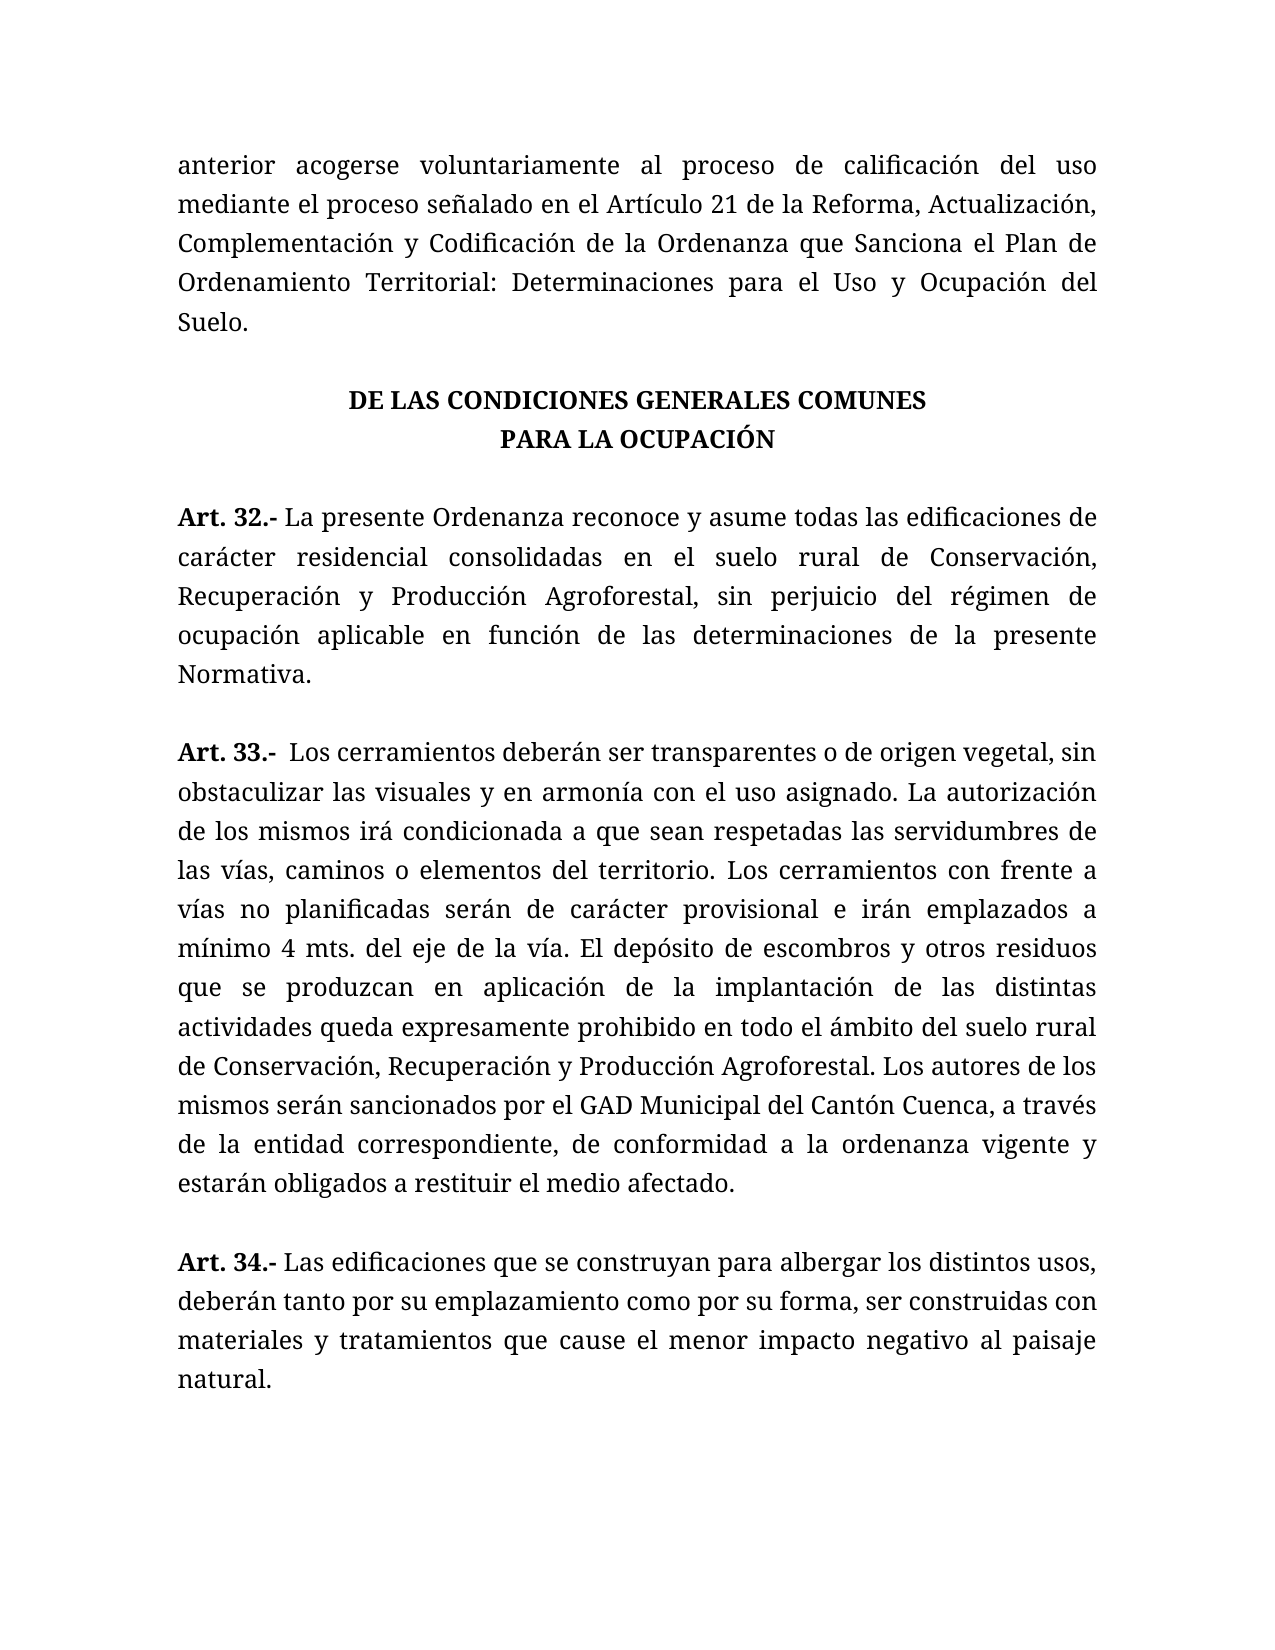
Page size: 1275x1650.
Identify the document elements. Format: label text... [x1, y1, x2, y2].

list Art. 32.- La presente Ordenanza reconoce y asume todas las edificaciones de carácter residencial consolidadas en el suelo rural de Conservación, Recuperación y Producción Agroforestal, sin perjuicio del régimen de ocupación aplicable en función de las determinaciones de la presente Normativa. [177, 500, 1098, 691]
list DE LAS CONDICIONES GENERALES COMUNES [177, 383, 1098, 417]
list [177, 148, 1098, 338]
list PARA LA OCUPACIÓN [177, 422, 1098, 456]
list Art. 33.- Los cerramientos deberán ser transparentes o de origen vegetal, sin obstaculizar las visuales y en armonía con el uso asignado. La autorización de los mismos irá condicionada a que sean respetadas las servidumbres de las vías, caminos o elementos del territorio. Los cerramientos con frente a vías no planificadas serán de carácter provisional e irán emplazados a mínimo 4 mts. del eje de la vía. El depósito de escombros y otros residuos que se produzcan en aplicación de la implantación de las distintas actividades queda expresamente prohibido en todo el ámbito del suelo rural de Conservación, Recuperación y Producción Agroforestal. Los autores de los mismos serán sancionados por el GAD Municipal del Cantón Cuenca, a través de la entidad correspondiente, de conformidad a la ordenanza vigente y estarán obligados a restituir el medio afectado. [177, 735, 1098, 1200]
list Art. 34.- Las edificaciones que se construyan para albergar los distintos usos, deberán tanto por su emplazamiento como por su forma, ser construidas con materiales y tratamientos que cause el menor impacto negativo al paisaje natural. [177, 1244, 1098, 1396]
